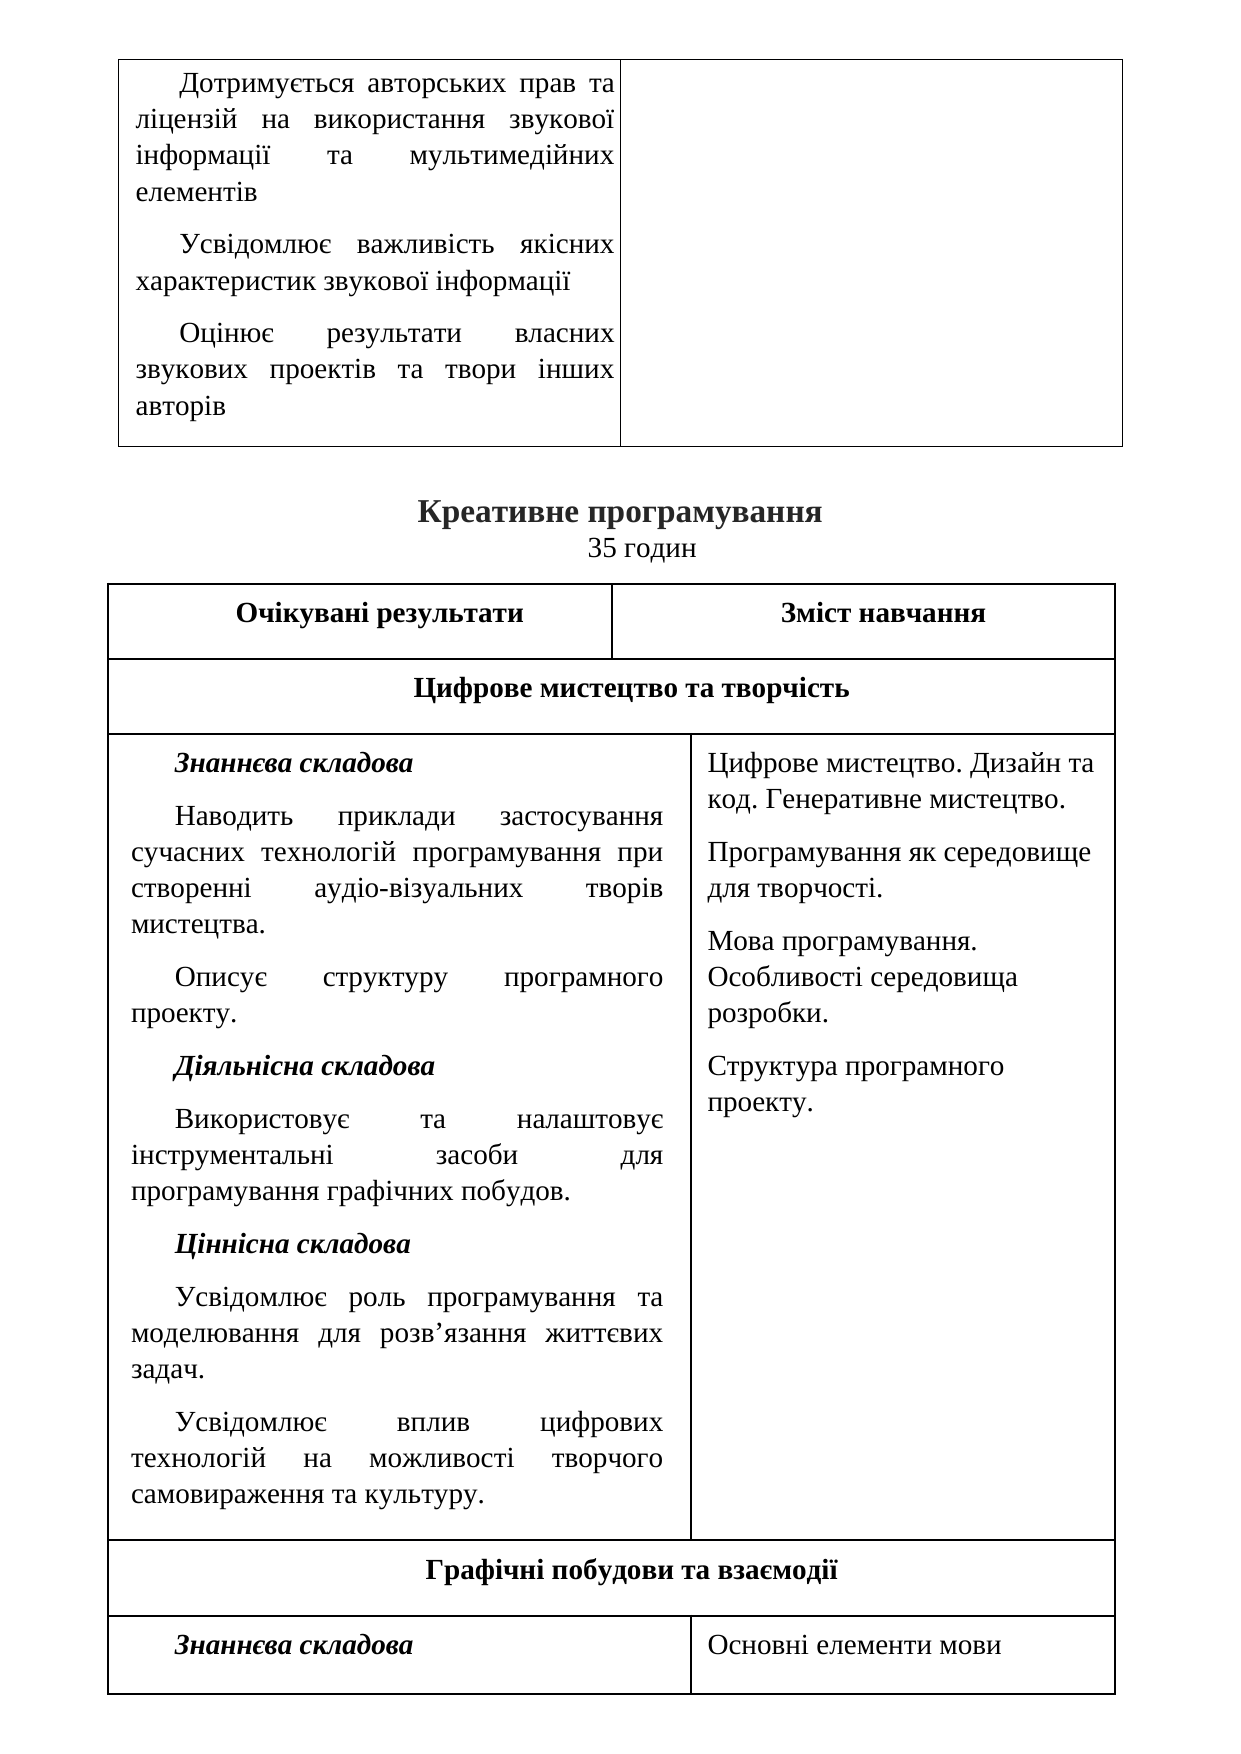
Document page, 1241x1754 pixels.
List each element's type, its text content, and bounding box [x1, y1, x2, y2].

table_cell Цифрове мистецтво. Дизайн та код. Генеративне мистецтво. Програмування як середовище для творчості. Мова програмування. Особливості середовища розробки. Структура програмного проекту. [692, 735, 1114, 1539]
text 35 годин [124, 530, 1116, 563]
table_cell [119, 60, 620, 446]
table_header Очікувані результати [109, 585, 611, 658]
table_header Зміст навчання [613, 585, 1114, 658]
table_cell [109, 1617, 690, 1693]
subtitle Креативне програмування [118, 491, 1122, 530]
table_cell Знаннєва складова Наводить приклади застосування сучасних технологій програмування при створенні аудіо-візуальних творів мистецтва. Описує структуру програмного проекту. Діяльнісна складова Використовує та налаштовує інструментальні засоби для програмування графічних побудов. Ціннісна складова Усвідомлює роль програмування та моделювання для розв’язання життєвих задач. Усвідомлює вплив цифрових технологій на можливості творчого самовираження та культуру. [109, 735, 690, 1539]
table_cell Цифрове мистецтво та творчість [109, 660, 1114, 733]
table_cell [692, 1617, 1114, 1693]
table_cell Графічні побудови та взаємодії [109, 1541, 1114, 1614]
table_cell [621, 60, 1122, 446]
